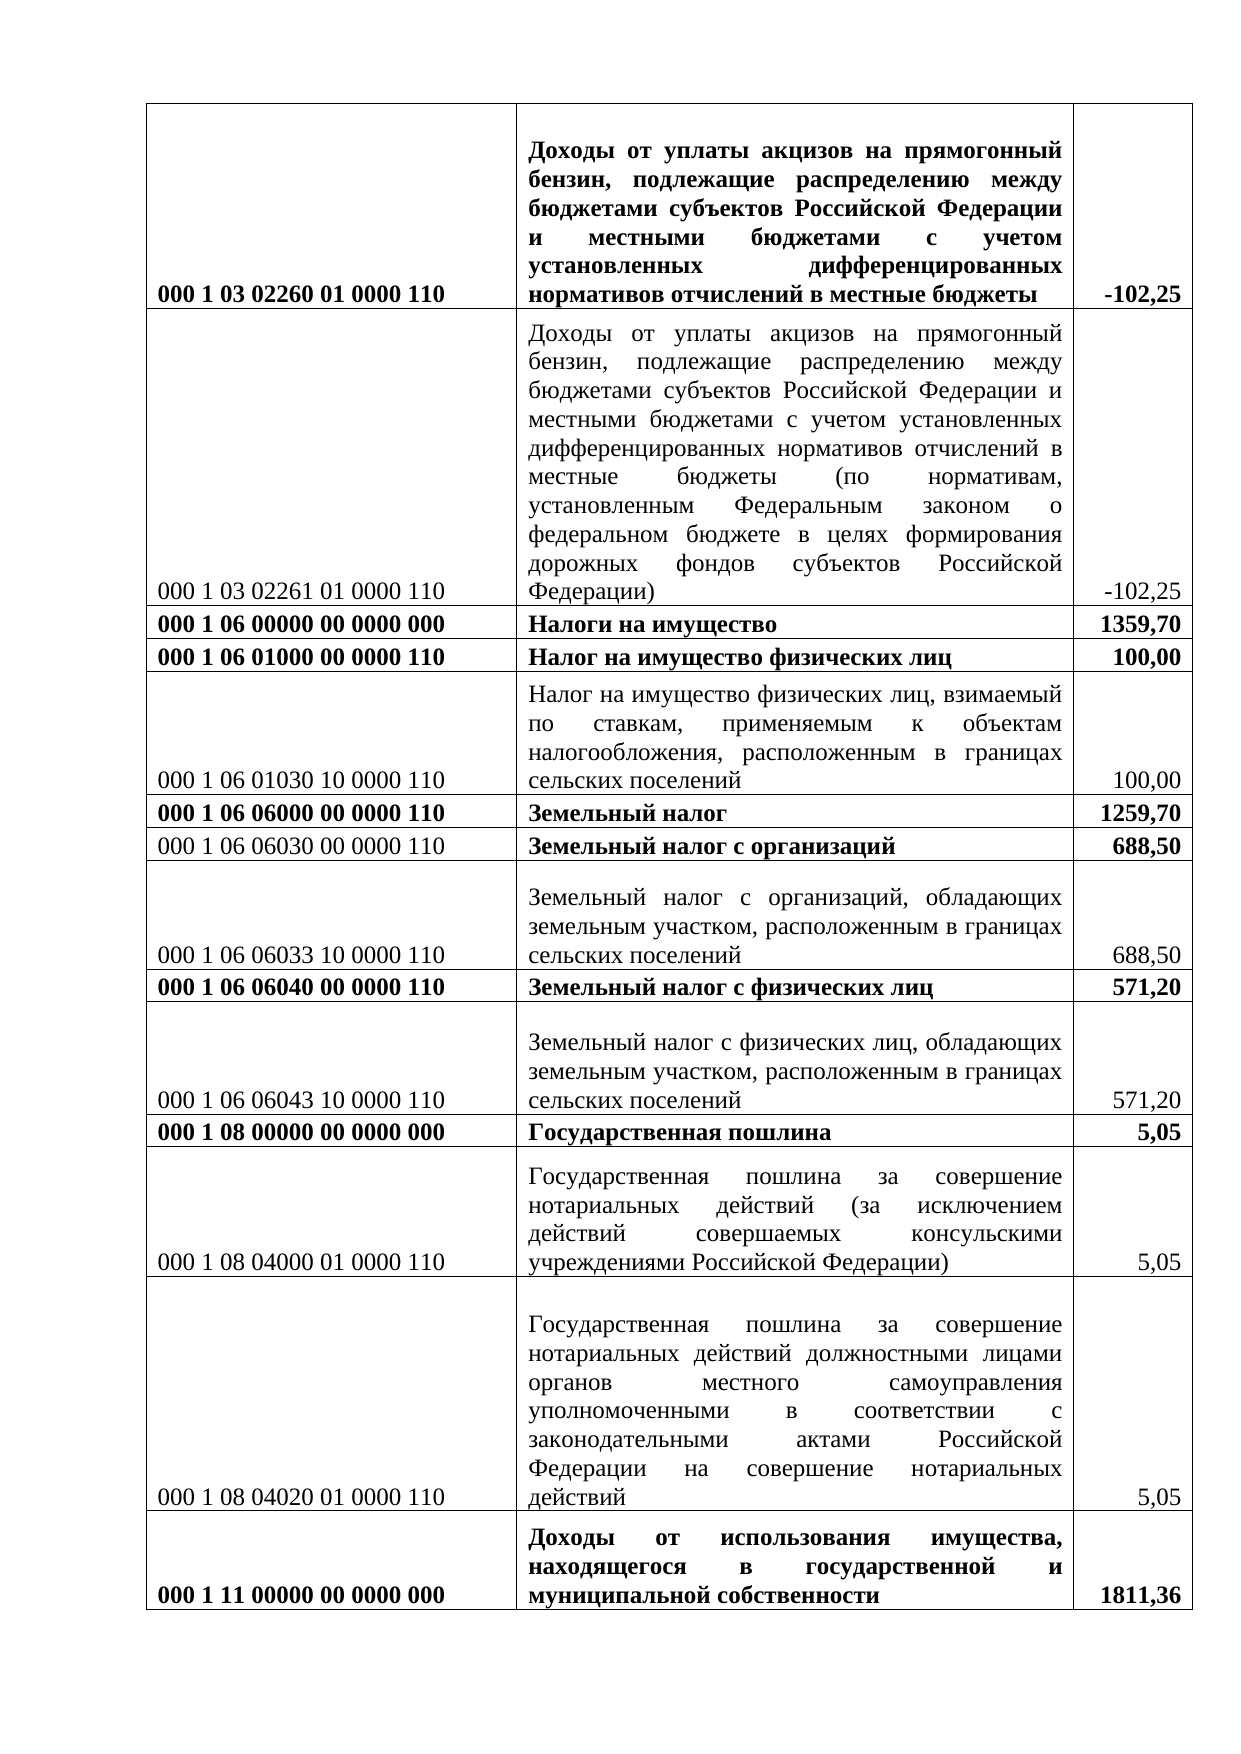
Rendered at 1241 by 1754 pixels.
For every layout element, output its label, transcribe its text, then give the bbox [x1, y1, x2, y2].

table_cell Государственная пошлина за совершение нотариальных действий должностными лицами органов местного самоуправления уполномоченными в соответствии с законодательными актами Российской Федерации на совершение нотариальных действий [517, 1277, 1073, 1510]
table_cell -102,25 [1074, 104, 1192, 308]
table_cell 000 1 06 06033 10 0000 110 [147, 861, 516, 968]
table_cell 571,20 [1074, 970, 1192, 1001]
table_cell 000 1 06 06040 00 0000 110 [147, 970, 516, 1001]
table_cell Доходы от использования имущества, находящегося в государственной и муниципальной собственности [517, 1511, 1073, 1609]
table_cell 000 1 03 02261 01 0000 110 [147, 309, 516, 605]
table_cell 571,20 [1074, 1002, 1192, 1113]
table_cell 1359,70 [1074, 606, 1192, 638]
table_cell 000 1 06 06000 00 0000 110 [147, 795, 516, 827]
table_cell 000 1 08 00000 00 0000 000 [147, 1115, 516, 1146]
table_cell 000 1 06 06043 10 0000 110 [147, 1002, 516, 1113]
table_cell 000 1 03 02260 01 0000 110 [147, 104, 516, 308]
table_cell Земельный налог с физических лиц, обладающих земельным участком, расположенным в границах сельских поселений [517, 1002, 1073, 1113]
table_cell 000 1 06 06030 00 0000 110 [147, 828, 516, 860]
table_cell 688,50 [1074, 828, 1192, 860]
table_cell Налог на имущество физических лиц, взимаемый по ставкам, применяемым к объектам налогообложения, расположенным в границах сельских поселений [517, 672, 1073, 794]
table_cell 5,05 [1074, 1147, 1192, 1276]
table_cell 000 1 11 00000 00 0000 000 [147, 1511, 516, 1609]
table_cell 000 1 06 01000 00 0000 110 [147, 639, 516, 671]
table_cell Государственная пошлина [517, 1115, 1073, 1146]
table_cell 688,50 [1074, 861, 1192, 968]
table_cell 1259,70 [1074, 795, 1192, 827]
table_cell Земельный налог с организаций, обладающих земельным участком, расположенным в границах сельских поселений [517, 861, 1073, 968]
table_cell 000 1 08 04020 01 0000 110 [147, 1277, 516, 1510]
table_cell Доходы от уплаты акцизов на прямогонный бензин, подлежащие распределению между бюджетами субъектов Российской Федерации и местными бюджетами с учетом установленных дифференцированных нормативов отчислений в местные бюджеты (по нормативам, установленным Федеральным законом о федеральном бюджете в целях формирования дорожных фондов субъектов Российской Федерации) [517, 309, 1073, 605]
table_cell Доходы от уплаты акцизов на прямогонный бензин, подлежащие распределению между бюджетами субъектов Российской Федерации и местными бюджетами с учетом установленных дифференцированных нормативов отчислений в местные бюджеты [517, 104, 1073, 308]
table_cell Земельный налог [517, 795, 1073, 827]
table_cell 000 1 08 04000 01 0000 110 [147, 1147, 516, 1276]
table_cell Земельный налог с физических лиц [517, 970, 1073, 1001]
table_cell Налоги на имущество [517, 606, 1073, 638]
table_cell -102,25 [1074, 309, 1192, 605]
table_cell Налог на имущество физических лиц [517, 639, 1073, 671]
table_cell 100,00 [1074, 639, 1192, 671]
table_cell 5,05 [1074, 1115, 1192, 1146]
table_cell Государственная пошлина за совершение нотариальных действий (за исключением действий совершаемых консульскими учреждениями Российской Федерации) [517, 1147, 1073, 1276]
table_cell 000 1 06 01030 10 0000 110 [147, 672, 516, 794]
table_cell 100,00 [1074, 672, 1192, 794]
table_cell 5,05 [1074, 1277, 1192, 1510]
table_cell 1811,36 [1074, 1511, 1192, 1609]
table_cell 000 1 06 00000 00 0000 000 [147, 606, 516, 638]
table_cell Земельный налог с организаций [517, 828, 1073, 860]
